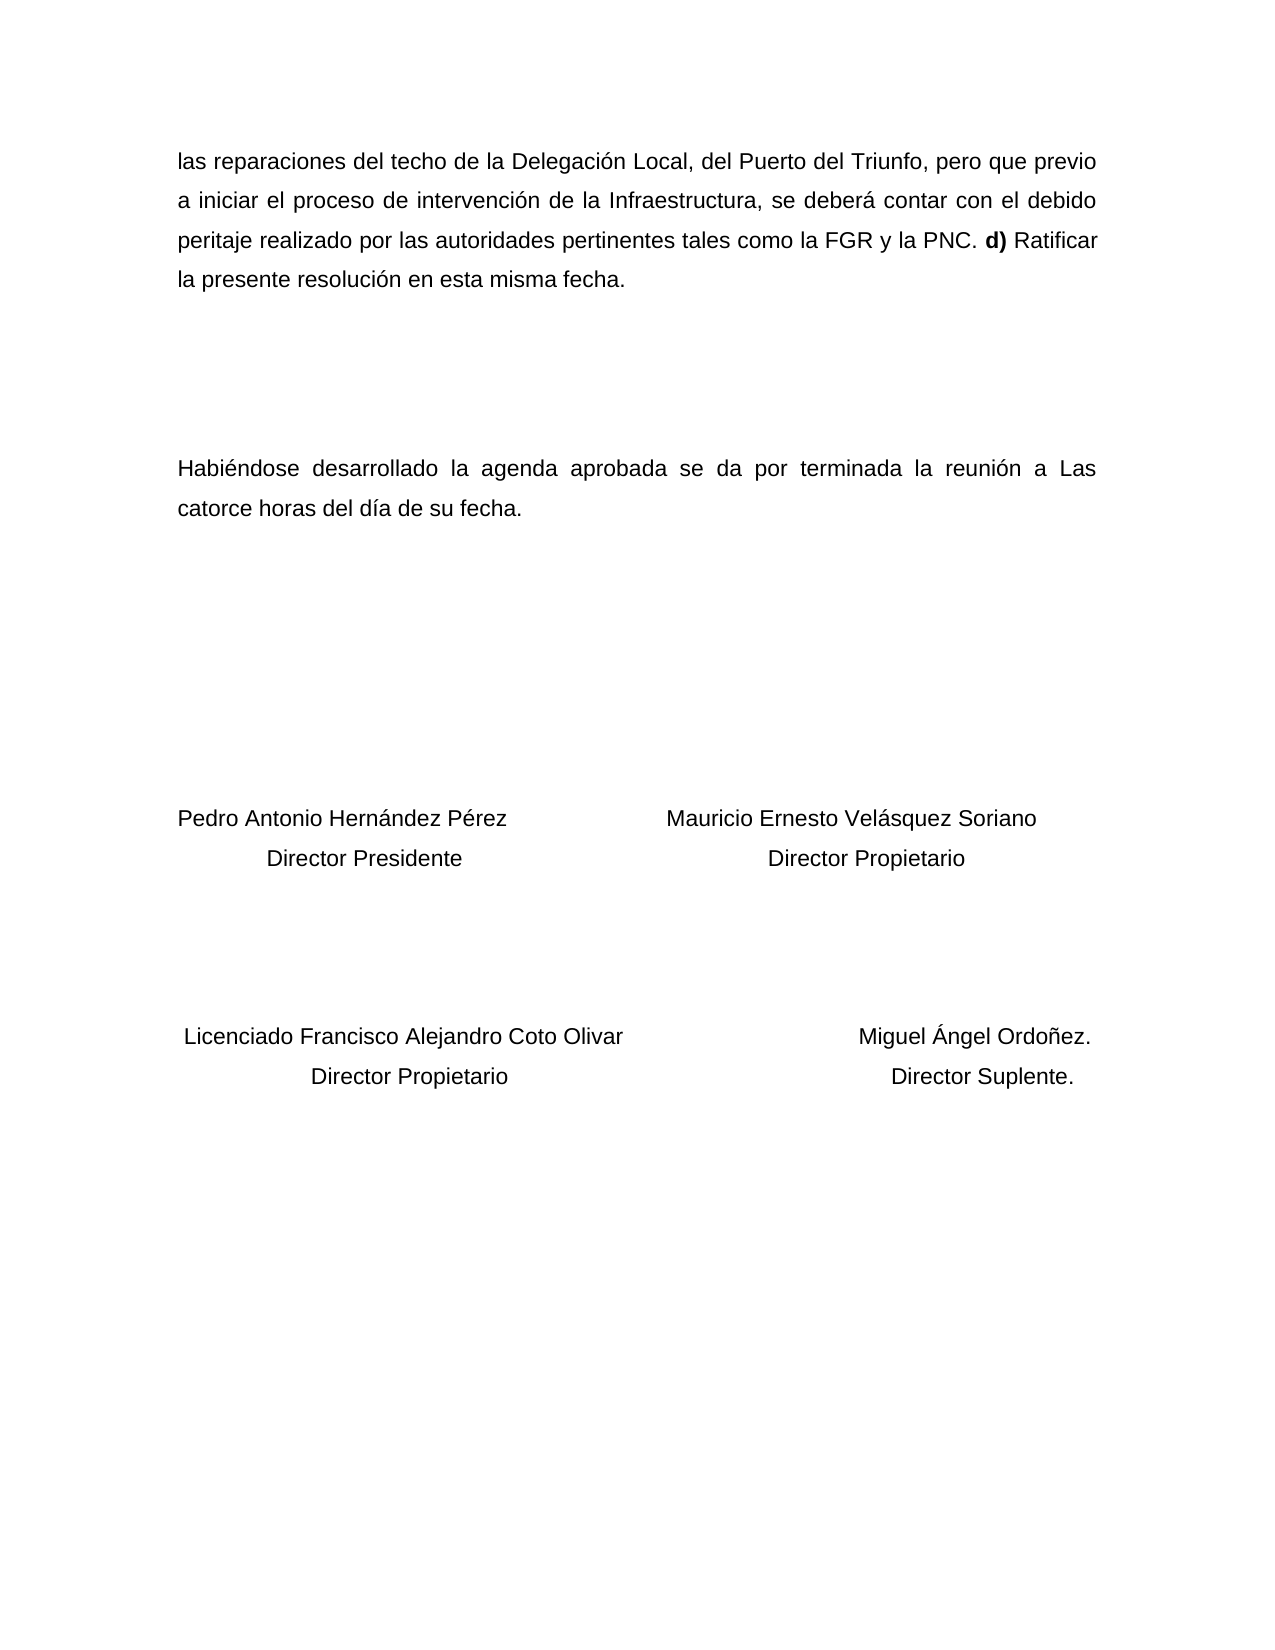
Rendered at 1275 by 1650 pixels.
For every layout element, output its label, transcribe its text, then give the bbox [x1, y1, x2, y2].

text Director Propietario Director Suplente. [177, 1063, 1098, 1089]
text Pedro Antonio Hernández Pérez Mauricio Ernesto Velásquez Soriano [177, 805, 1098, 831]
text Licenciado Francisco Alejandro Coto Olivar Miguel Ángel Ordoñez. [177, 1023, 1098, 1049]
text Habiéndose desarrollado la agenda aprobada se da por terminada la reunión a Las catorce horas del día de su fecha. [177, 455, 1098, 521]
text Director Presidente Director Propietario [177, 844, 1098, 871]
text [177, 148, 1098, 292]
